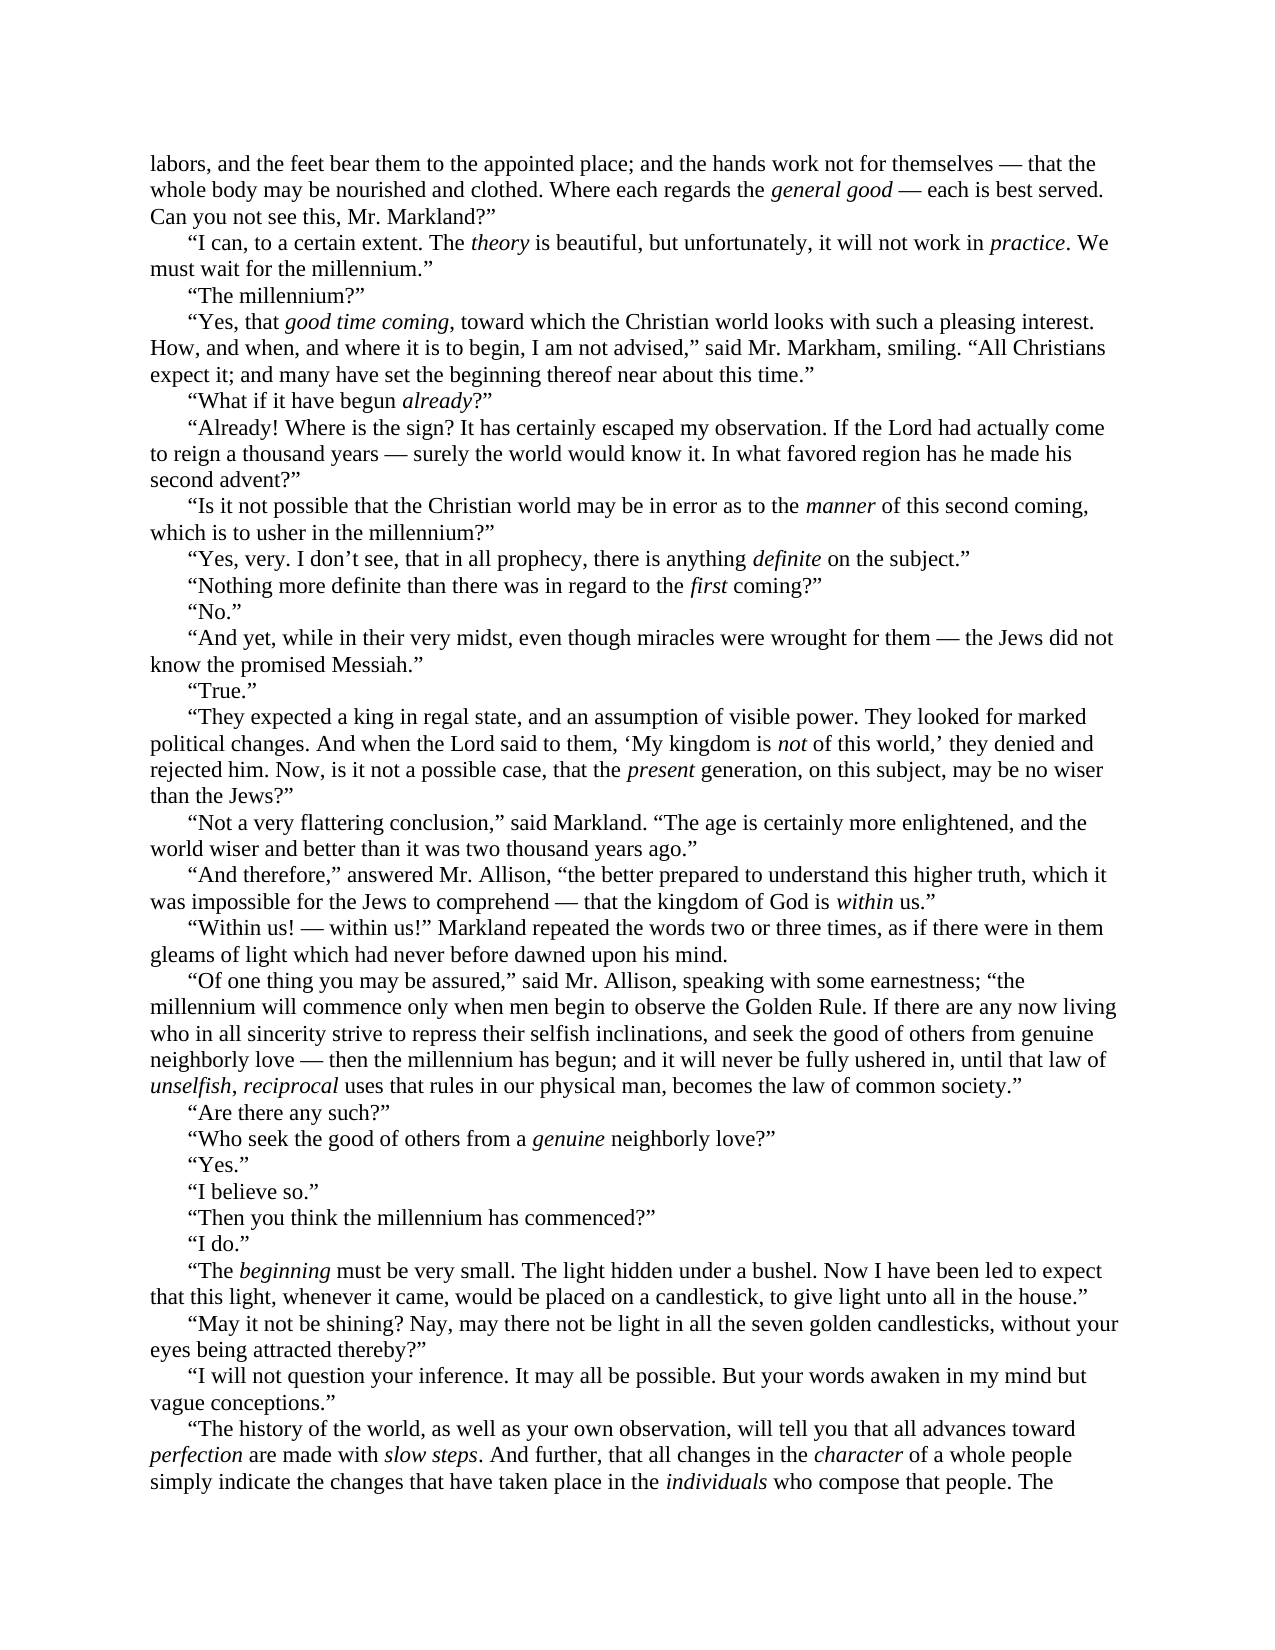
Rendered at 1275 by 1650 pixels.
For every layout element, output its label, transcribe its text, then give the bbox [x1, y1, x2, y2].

text “And yet, while in their very midst, even though miracles were wrought for them — the Jews did not know the promised Messiah.” [150, 624, 1125, 677]
text “Is it not possible that the Christian world may be in error as to the manner of this second coming, which is to usher in the millennium?” [150, 493, 1125, 545]
text “Of one thing you may be assured,” said Mr. Allison, speaking with some earnestness; “the millennium will commence only when men begin to observe the Golden Rule. If there are any now living who in all sincerity strive to repress their selfish inclinations, and seek the good of others from genuine neighborly love — then the millennium has begun; and it will never be fully ushered in, until that law of unselfish, reciprocal uses that rules in our physical man, becomes the law of common society.” [150, 967, 1125, 1099]
text “Yes.” [150, 1151, 1125, 1178]
text “Nothing more definite than there was in regard to the first coming?” [150, 572, 1125, 598]
text “Are there any such?” [150, 1099, 1125, 1125]
text “I believe so.” [150, 1178, 1125, 1204]
text “I do.” [150, 1231, 1125, 1257]
text “May it not be shining? Nay, may there not be light in all the seven golden candlesticks, without your eyes being attracted thereby?” [150, 1309, 1125, 1362]
text “Within us! — within us!” Markland repeated the words two or three times, as if there were in them gleams of light which had never before dawned upon his mind. [150, 914, 1125, 967]
text “Yes, very. I don’t see, that in all prophecy, there is anything definite on the subject.” [150, 545, 1125, 572]
text “And therefore,” answered Mr. Allison, “the better prepared to understand this higher truth, which it was impossible for the Jews to comprehend — that the kingdom of God is within us.” [150, 862, 1125, 914]
text “Yes, that good time coming, toward which the Christian world looks with such a pleasing interest. How, and when, and where it is to begin, I am not advised,” said Mr. Markham, smiling. “All Christians expect it; and many have set the beginning thereof near about this time.” [150, 308, 1125, 387]
text “They expected a king in regal state, and an assumption of visible power. They looked for marked political changes. And when the Lord said to them, ‘My kingdom is not of this world,’ they denied and rejected him. Now, is it not a possible case, that the present generation, on this subject, may be no wiser than the Jews?” [150, 703, 1125, 809]
text “No.” [150, 598, 1125, 624]
text “What if it have begun already?” [150, 387, 1125, 413]
text “The millennium?” [150, 282, 1125, 308]
text “I will not question your inference. It may all be possible. But your words awaken in my mind but vague conceptions.” [150, 1362, 1125, 1415]
text “Who seek the good of others from a genuine neighborly love?” [150, 1125, 1125, 1151]
text “True.” [150, 677, 1125, 703]
text “I can, to a certain extent. The theory is beautiful, but unfortunately, it will not work in practice. We must wait for the millennium.” [150, 229, 1125, 282]
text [150, 1415, 1125, 1494]
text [150, 150, 1125, 229]
text “Then you think the millennium has commenced?” [150, 1204, 1125, 1231]
text “The beginning must be very small. The light hidden under a bushel. Now I have been led to expect that this light, whenever it came, would be placed on a candlestick, to give light unto all in the house.” [150, 1257, 1125, 1309]
text “Not a very flattering conclusion,” said Markland. “The age is certainly more enlightened, and the world wiser and better than it was two thousand years ago.” [150, 809, 1125, 862]
text “Already! Where is the sign? It has certainly escaped my observation. If the Lord had actually come to reign a thousand years — surely the world would know it. In what favored region has he made his second advent?” [150, 413, 1125, 493]
